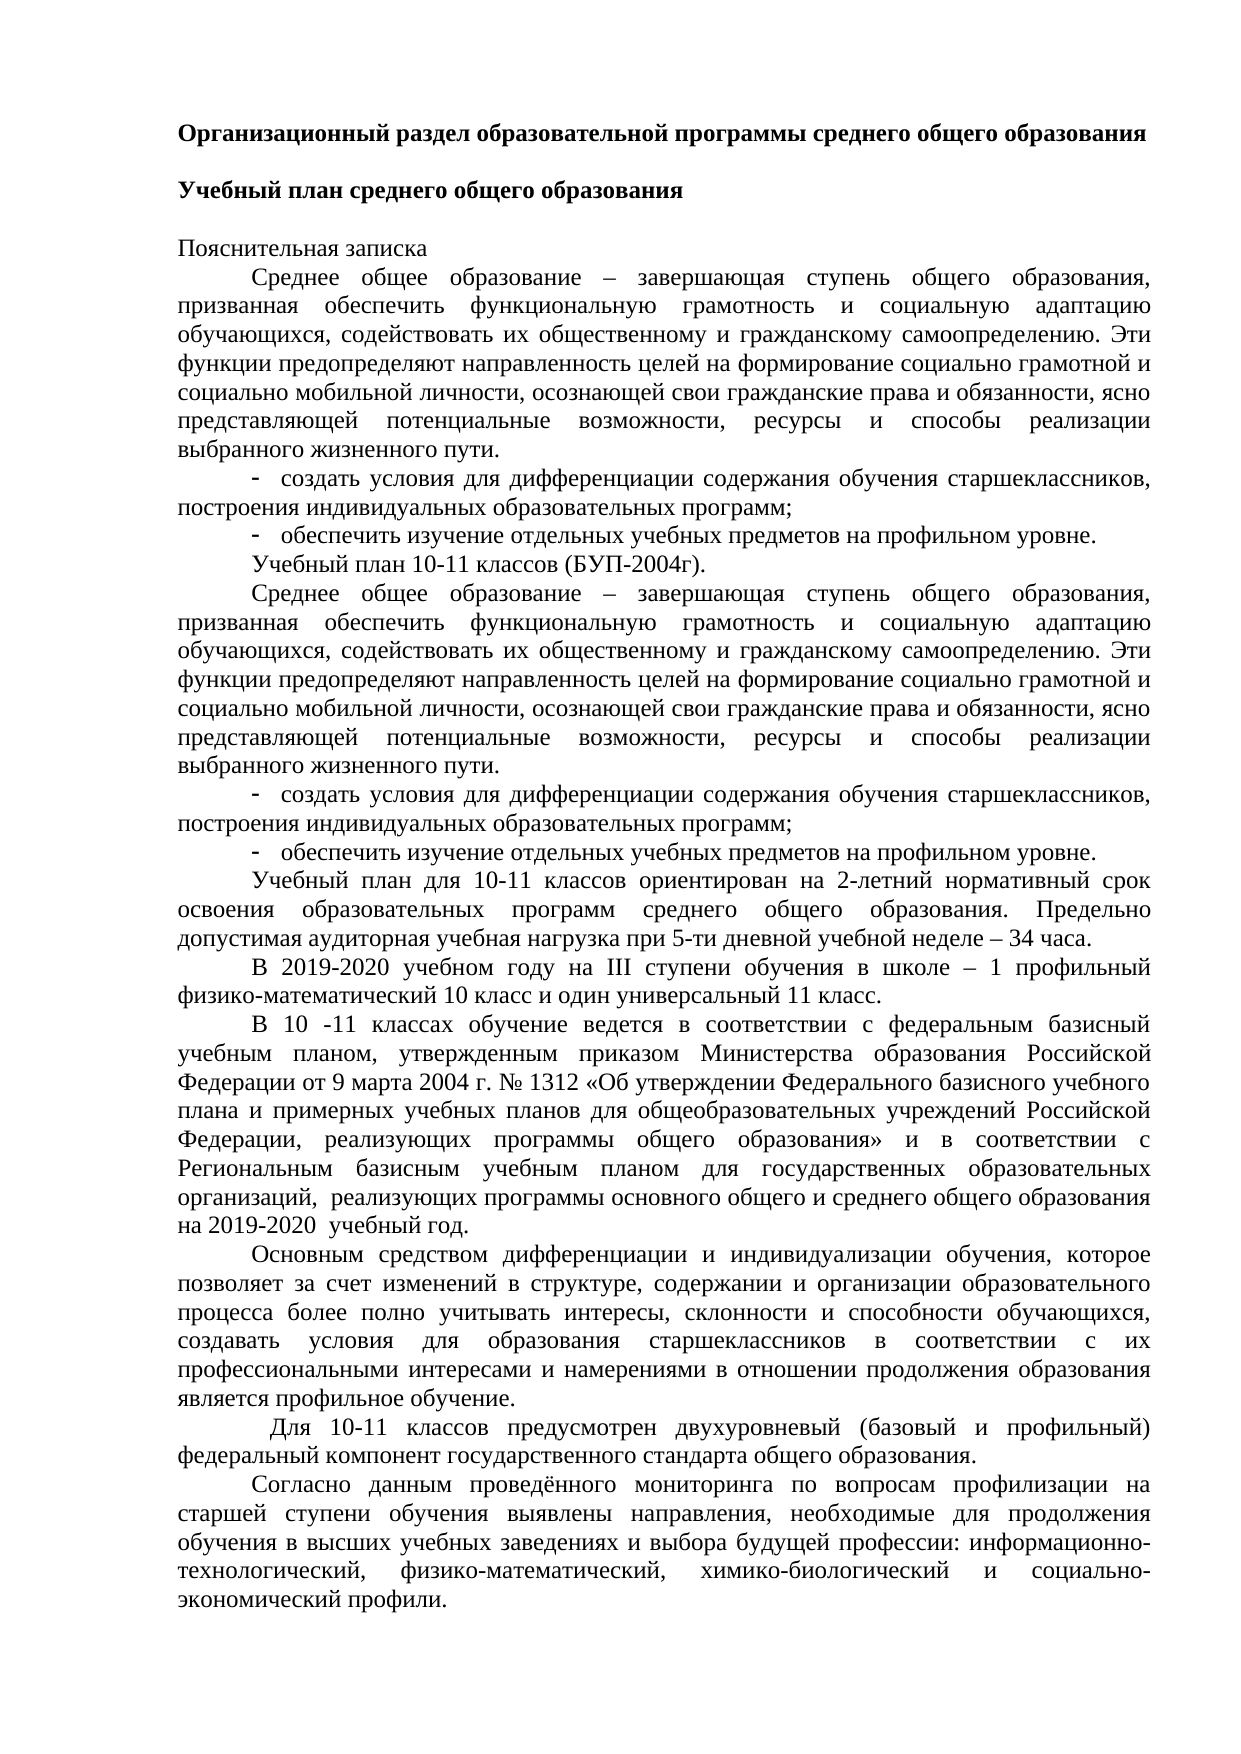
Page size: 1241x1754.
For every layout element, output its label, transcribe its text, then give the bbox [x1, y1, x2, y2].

text В 10 -11 классах обучение ведется в соответствии с федеральным базисный учебным планом, утвержденным приказом Министерства образования Российской Федерации от 9 марта . № 1312 «Об утверждении Федерального базисного учебного плана и примерных учебных планов для общеобразовательных учреждений Российской Федерации, реализующих программы общего образования» и в соответствии с Региональным базисным учебным планом для государственных образовательных организаций, реализующих программы основного общего и среднего общего образования на 2019-2020 учебный год. [177, 1009, 1152, 1239]
text Для 10-11 классов предусмотрен двухуровневый (базовый и профильный) федеральный компонент государственного стандарта общего образования. [177, 1412, 1152, 1469]
text В 2019-2020 учебном году на III ступени обучения в школе – 1 профильный физико-математический 10 класс и один универсальный 11 класс. [177, 952, 1152, 1009]
list создать условия для дифференциации содержания обучения старшеклассников, построения индивидуальных образовательных программ; [177, 463, 1152, 521]
text Согласно данным проведённого мониторинга по вопросам профилизации на старшей ступени обучения выявлены направления, необходимые для продолжения обучения в высших учебных заведениях и выбора будущей профессии: информационно-технологический, физико-математический, химико-биологический и социально-экономический профили. [177, 1469, 1152, 1613]
text создать условия для дифференциации содержания обучения старшеклассников, построения индивидуальных образовательных программ; [177, 779, 1152, 837]
text Основным средством дифференциации и индивидуализации обучения, которое позволяет за счет изменений в структуре, содержании и организации образовательного процесса более полно учитывать интересы, склонности и способности обучающихся, создавать условия для образования старшеклассников в соответствии с их профессиональными интересами и намерениями в отношении продолжения образования является профильное обучение. [177, 1239, 1152, 1412]
text Учебный план 10-11 классов (БУП-2004г). [177, 549, 1152, 578]
text Учебный план среднего общего образования [177, 176, 1152, 204]
text Учебный план для 10-11 классов ориентирован на 2-летний нормативный срок освоения образовательных программ среднего общего образования. Предельно допустимая аудиторная учебная нагрузка при 5-ти дневной учебной неделе – 34 часа. [177, 866, 1152, 952]
list обеспечить изучение отдельных учебных предметов на профильном уровне. [177, 521, 1152, 549]
text Пояснительная записка [177, 233, 1152, 262]
text обеспечить изучение отдельных учебных предметов на профильном уровне. [177, 837, 1152, 866]
text Среднее общее образование – завершающая ступень общего образования, призванная обеспечить функциональную грамотность и социальную адаптацию обучающихся, содействовать их общественному и гражданскому самоопределению. Эти функции предопределяют направленность целей на формирование социально грамотной и социально мобильной личности, осознающей свои гражданские права и обязанности, ясно представляющей потенциальные возможности, ресурсы и способы реализации выбранного жизненного пути. [177, 578, 1152, 779]
text Организационный раздел образовательной программы среднего общего образования [177, 118, 1152, 147]
text Среднее общее образование – завершающая ступень общего образования, призванная обеспечить функциональную грамотность и социальную адаптацию обучающихся, содействовать их общественному и гражданскому самоопределению. Эти функции предопределяют направленность целей на формирование социально грамотной и социально мобильной личности, осознающей свои гражданские права и обязанности, ясно представляющей потенциальные возможности, ресурсы и способы реализации выбранного жизненного пути. [177, 262, 1152, 463]
